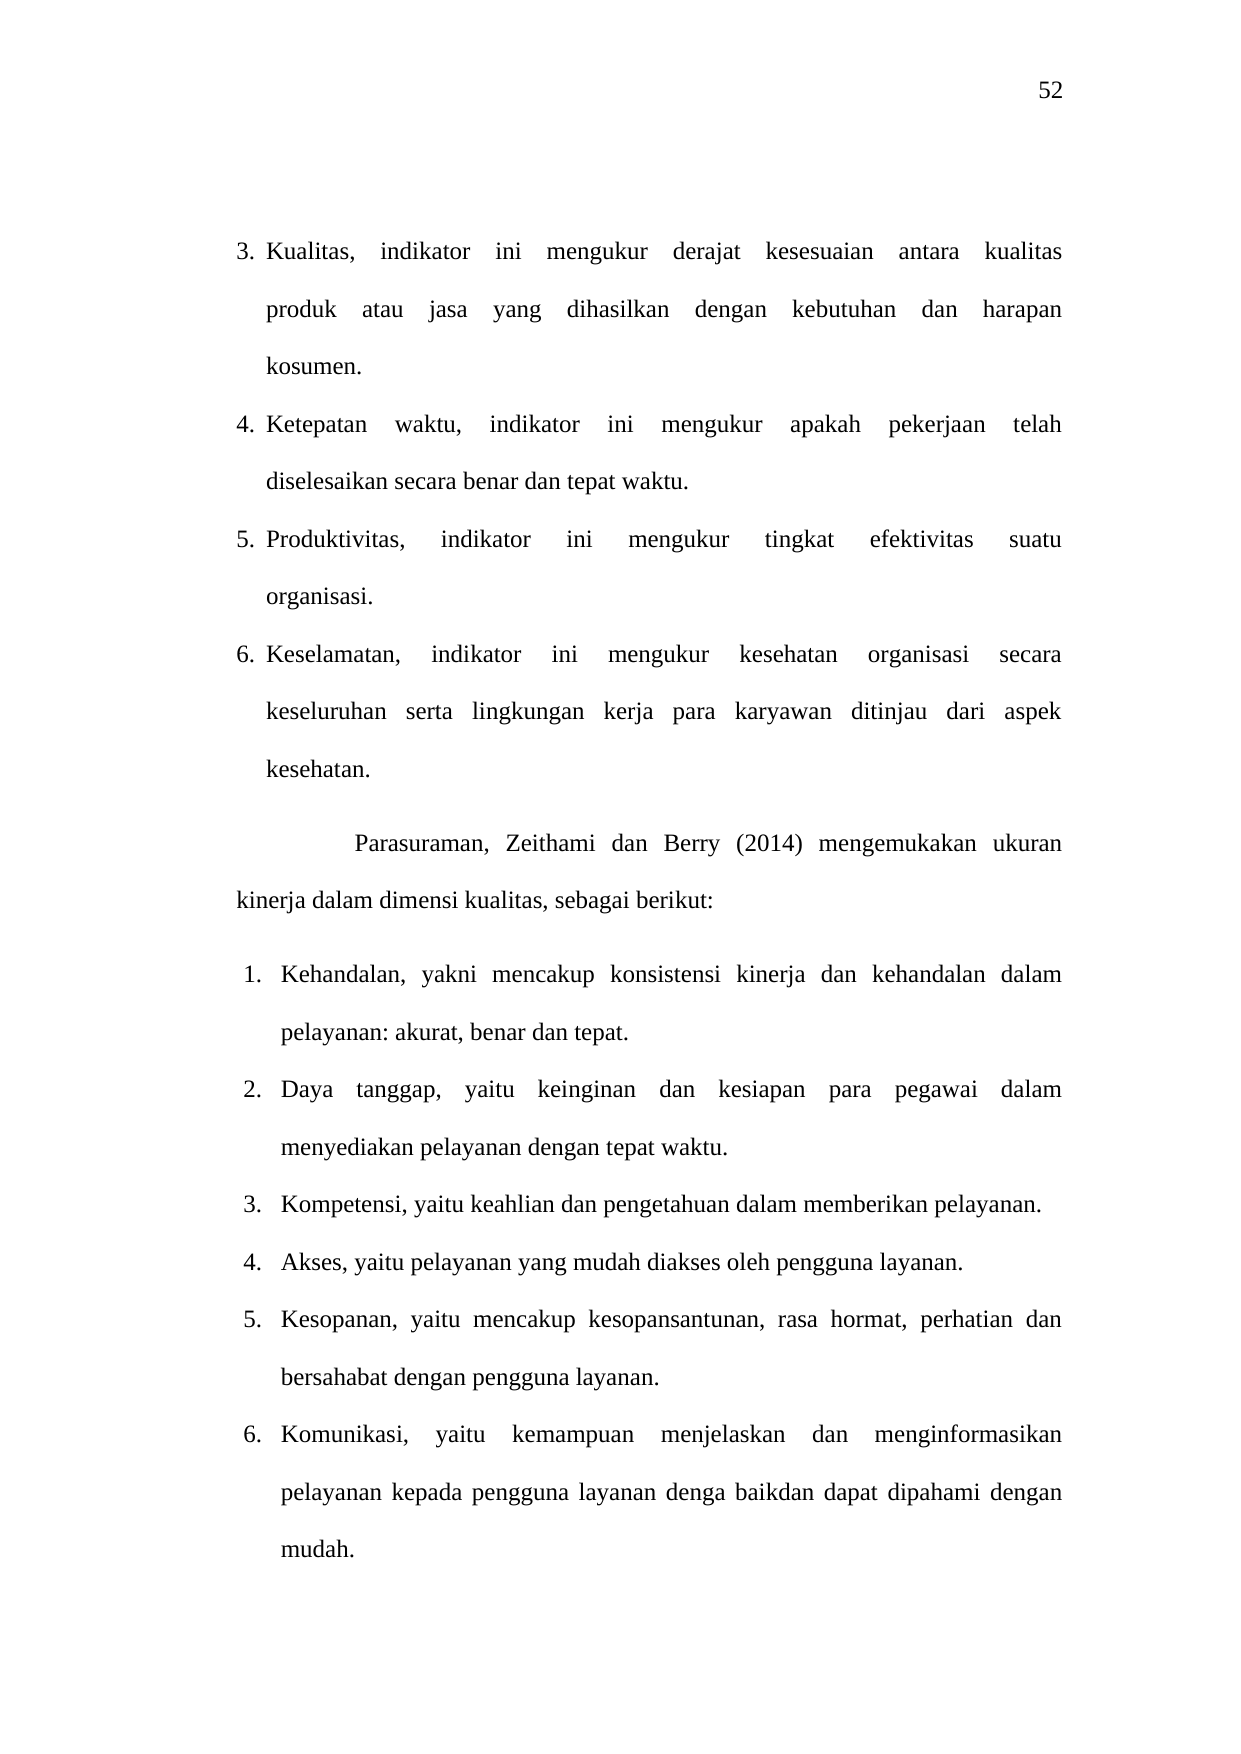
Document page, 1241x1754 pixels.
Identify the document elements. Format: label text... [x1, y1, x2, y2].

list Kesopanan, yaitu mencakup kesopansantunan, rasa hormat, perhatian dan bersahabat dengan pengguna layanan. [243, 1304, 1063, 1391]
list Keselamatan, indikator ini mengukur kesehatan organisasi secara keseluruhan serta lingkungan kerja para karyawan ditinjau dari aspek kesehatan. [236, 639, 1063, 782]
list Kehandalan, yakni mencakup konsistensi kinerja dan kehandalan dalam pelayanan: akurat, benar dan tepat. [243, 959, 1063, 1046]
list Akses, yaitu pelayanan yang mudah diakses oleh pengguna layanan. [243, 1247, 1063, 1276]
text Parasuraman, Zeithami dan Berry (2014) mengemukakan ukuran kinerja dalam dimensi kualitas, sebagai berikut: [236, 828, 1063, 914]
list Komunikasi, yaitu kemampuan menjelaskan dan menginformasikan pelayanan kepada pengguna layanan denga baikdan dapat dipahami dengan mudah. [243, 1419, 1063, 1563]
list Ketepatan waktu, indikator ini mengukur apakah pekerjaan telah diselesaikan secara benar dan tepat waktu. [236, 409, 1063, 495]
list Kualitas, indikator ini mengukur derajat kesesuaian antara kualitas produk atau jasa yang dihasilkan dengan kebutuhan dan harapan kosumen. [236, 236, 1063, 380]
list Daya tanggap, yaitu keinginan dan kesiapan para pegawai dalam menyediakan pelayanan dengan tepat waktu. [243, 1074, 1063, 1161]
list Kompetensi, yaitu keahlian dan pengetahuan dalam memberikan pelayanan. [243, 1189, 1063, 1218]
list Produktivitas, indikator ini mengukur tingkat efektivitas suatu organisasi. [236, 524, 1063, 610]
